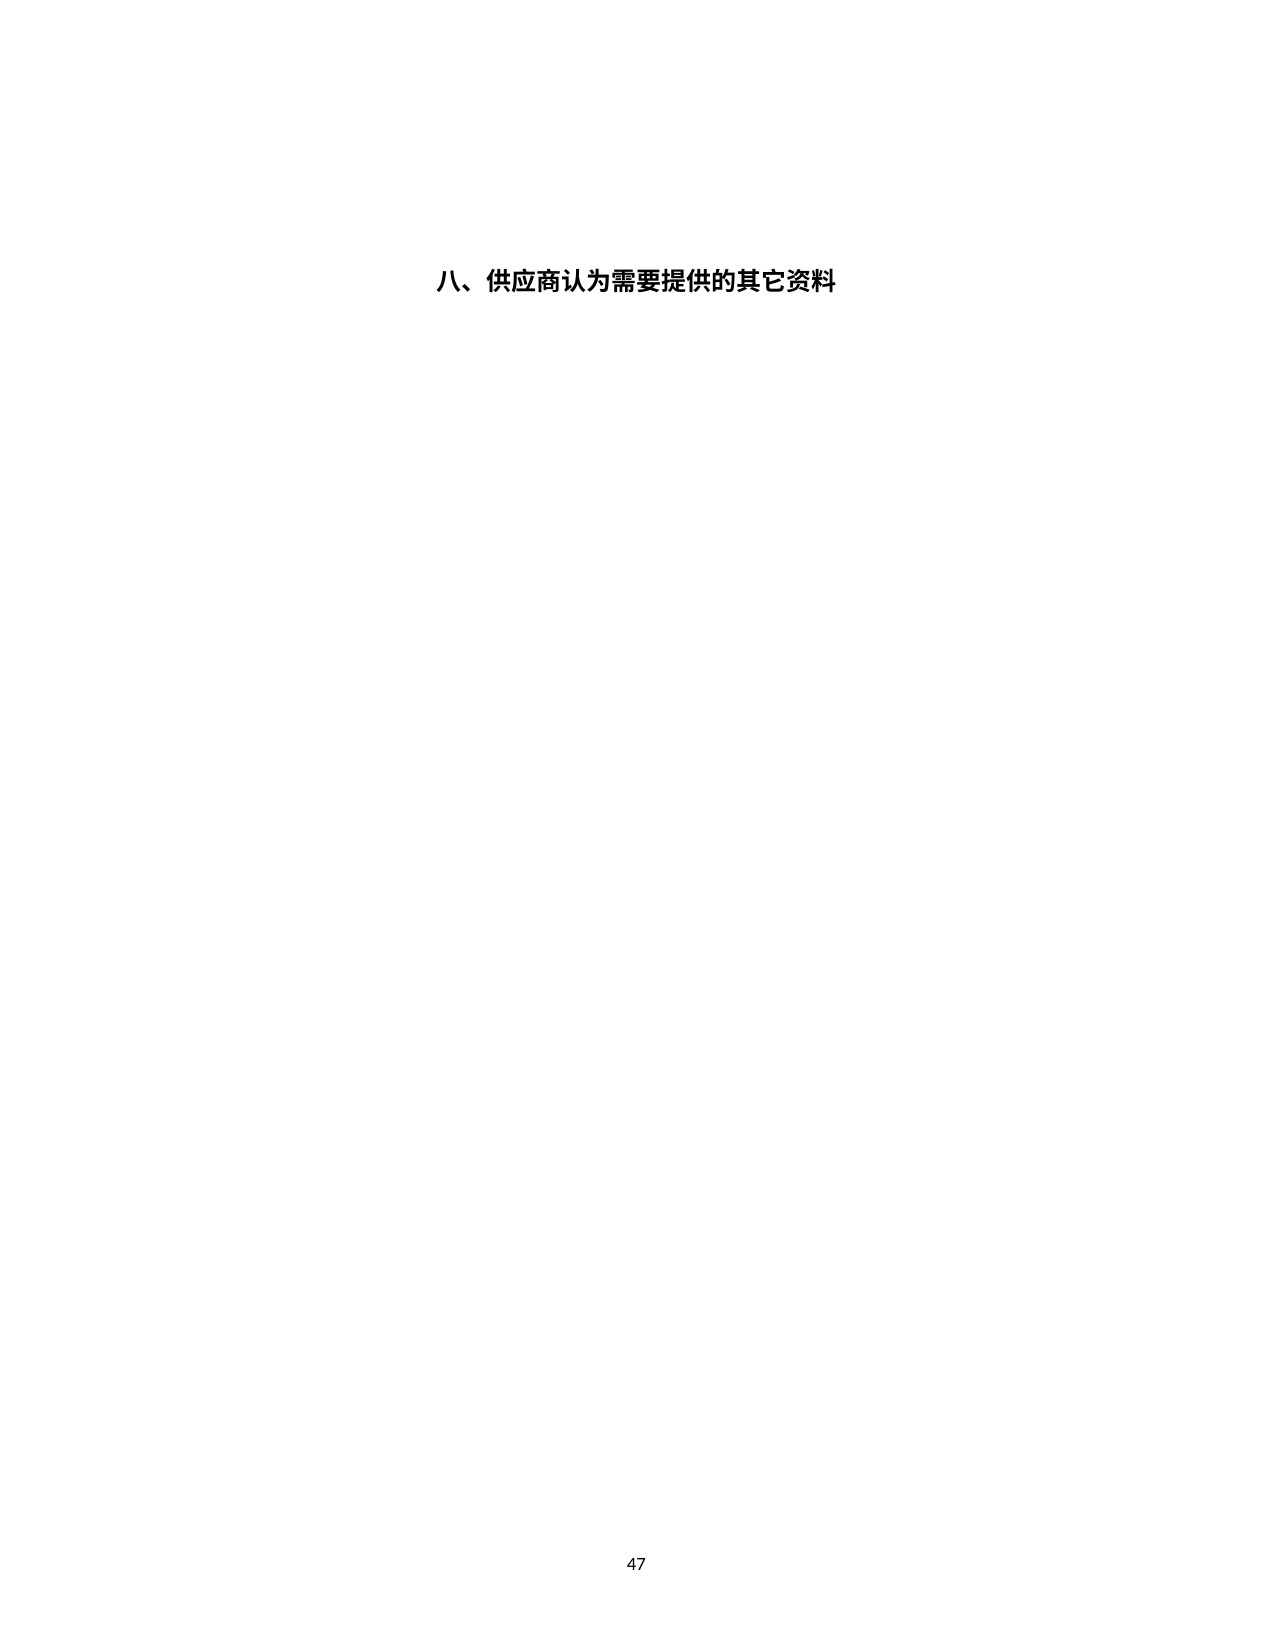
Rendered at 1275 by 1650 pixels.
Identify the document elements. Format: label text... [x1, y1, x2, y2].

text 八、供应商认为需要提供的其它资料 [177, 252, 1095, 300]
